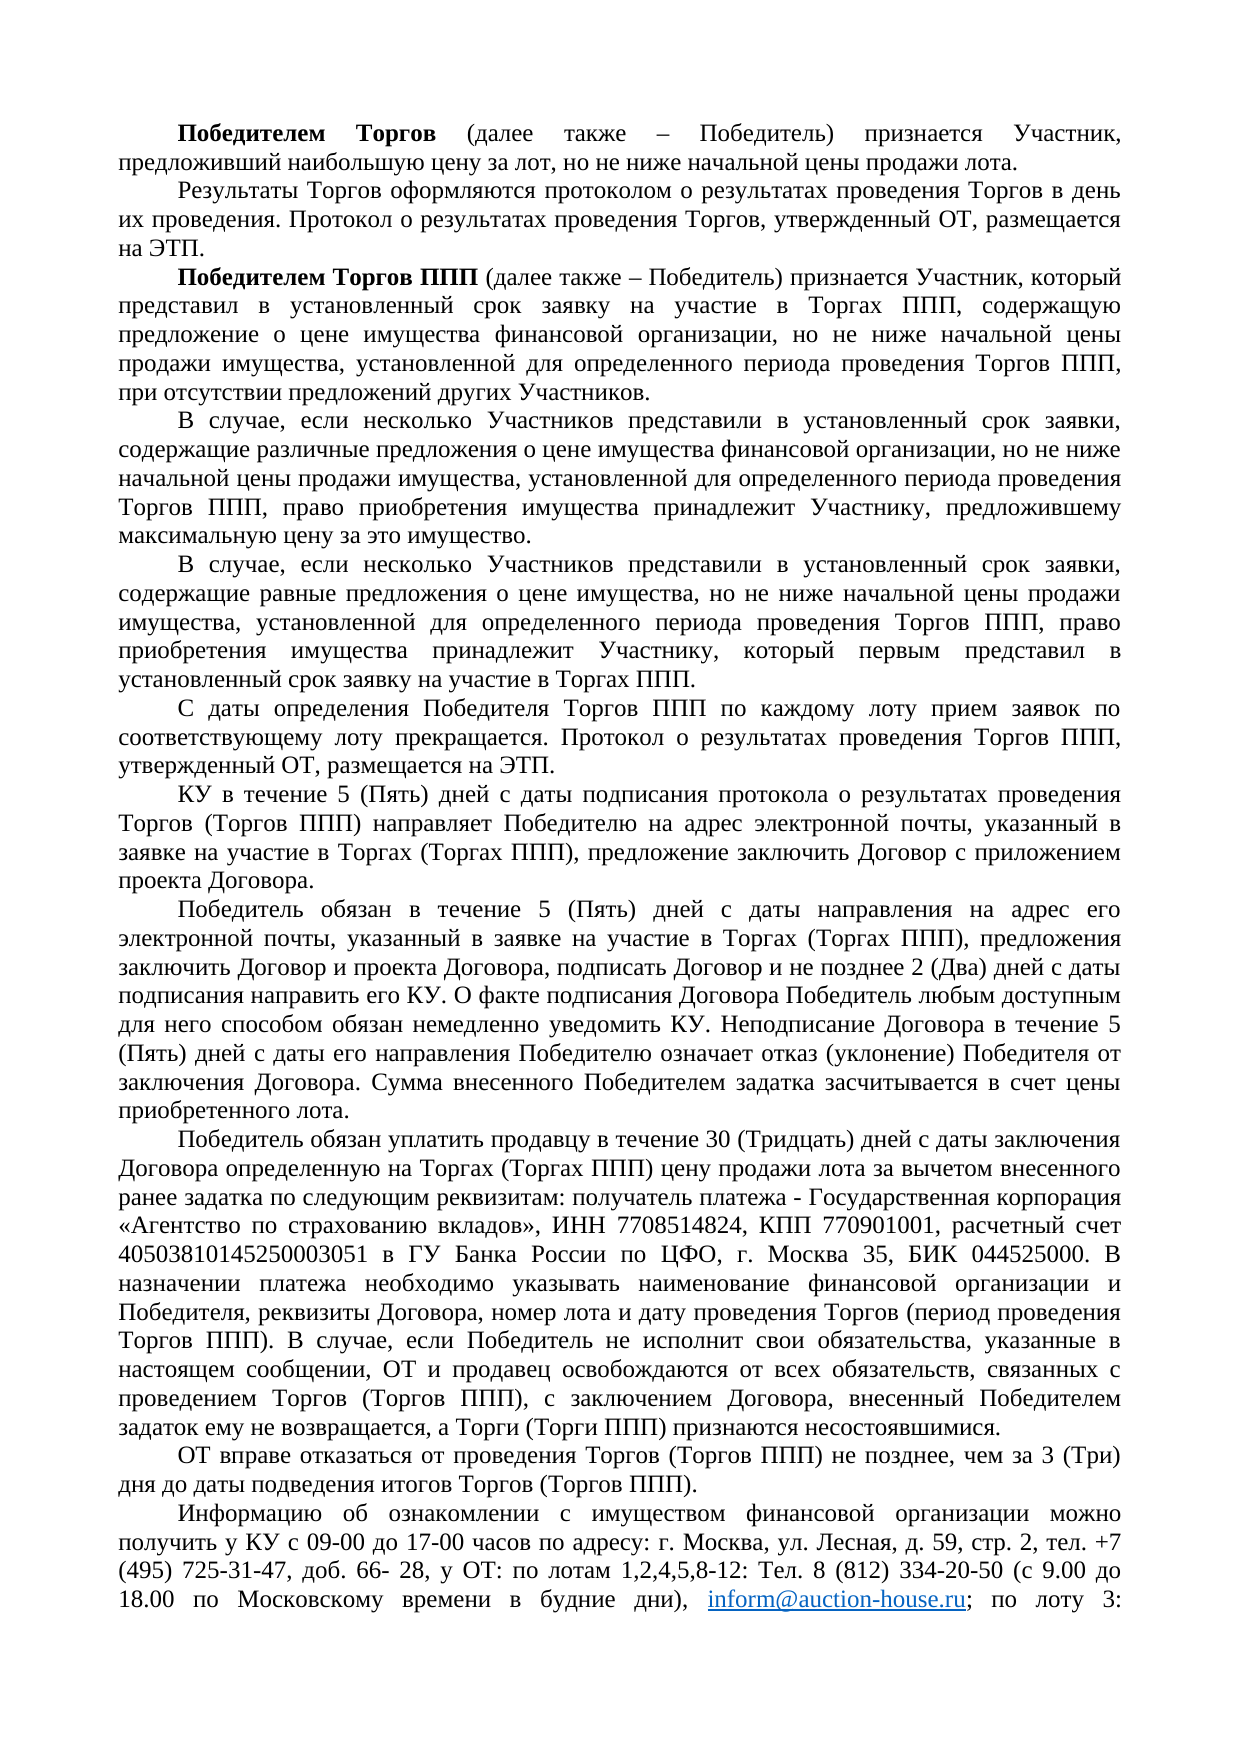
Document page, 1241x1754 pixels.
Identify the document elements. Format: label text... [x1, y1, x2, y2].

text КУ в течение 5 (Пять) дней с даты подписания протокола о результатах проведения Торгов (Торгов ППП) направляет Победителю на адрес электронной почты, указанный в заявке на участие в Торгах (Торгах ППП), предложение заключить Договор с приложением проекта Договора. [118, 779, 1122, 894]
text Победитель обязан в течение 5 (Пять) дней с даты направления на адрес его электронной почты, указанный в заявке на участие в Торгах (Торгах ППП), предложения заключить Договор и проекта Договора, подписать Договор и не позднее 2 (Два) дней с даты подписания направить его КУ. О факте подписания Договора Победитель любым доступным для него способом обязан немедленно уведомить КУ. Неподписание Договора в течение 5 (Пять) дней с даты его направления Победителю означает отказ (уклонение) Победителя от заключения Договора. Сумма внесенного Победителем задатка засчитывается в счет цены приобретенного лота. [118, 894, 1122, 1124]
text ОТ вправе отказаться от проведения Торгов (Торгов ППП) не позднее, чем за 3 (Три) дня до даты подведения итогов Торгов (Торгов ППП). [118, 1441, 1122, 1498]
text В случае, если несколько Участников представили в установленный срок заявки, содержащие различные предложения о цене имущества финансовой организации, но не ниже начальной цены продажи имущества, установленной для определенного периода проведения Торгов ППП, право приобретения имущества принадлежит Участнику, предложившему максимальную цену за это имущество. [118, 406, 1122, 549]
text Победителем Торгов (далее также – Победитель) признается Участник, предложивший наибольшую цену за лот, но не ниже начальной цены продажи лота. [118, 118, 1122, 176]
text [118, 1498, 1122, 1613]
text В случае, если несколько Участников представили в установленный срок заявки, содержащие равные предложения о цене имущества, но не ниже начальной цены продажи имущества, установленной для определенного периода проведения Торгов ППП, право приобретения имущества принадлежит Участнику, который первым представил в установленный срок заявку на участие в Торгах ППП. [118, 549, 1122, 693]
text Результаты Торгов оформляются протоколом о результатах проведения Торгов в день их проведения. Протокол о результатах проведения Торгов, утвержденный ОТ, размещается на ЭТП. [118, 176, 1122, 262]
text Победителем Торгов ППП (далее также – Победитель) признается Участник, который представил в установленный срок заявку на участие в Торгах ППП, содержащую предложение о цене имущества финансовой организации, но не ниже начальной цены продажи имущества, установленной для определенного периода проведения Торгов ППП, при отсутствии предложений других Участников. [118, 262, 1122, 406]
text С даты определения Победителя Торгов ППП по каждому лоту прием заявок по соответствующему лоту прекращается. Протокол о результатах проведения Торгов ППП, утвержденный ОТ, размещается на ЭТП. [118, 693, 1122, 779]
text Победитель обязан уплатить продавцу в течение 30 (Тридцать) дней с даты заключения Договора определенную на Торгах (Торгах ППП) цену продажи лота за вычетом внесенного ранее задатка по следующим реквизитам: получатель платежа - Государственная корпорация «Агентство по страхованию вкладов», ИНН 7708514824, КПП 770901001, расчетный счет 40503810145250003051 в ГУ Банка России по ЦФО, г. Москва 35, БИК 044525000. В назначении платежа необходимо указывать наименование финансовой организации и Победителя, реквизиты Договора, номер лота и дату проведения Торгов (период проведения Торгов ППП). В случае, если Победитель не исполнит свои обязательства, указанные в настоящем сообщении, ОТ и продавец освобождаются от всех обязательств, связанных с проведением Торгов (Торгов ППП), с заключением Договора, внесенный Победителем задаток ему не возвращается, а Торги (Торги ППП) признаются несостоявшимися. [118, 1124, 1122, 1441]
